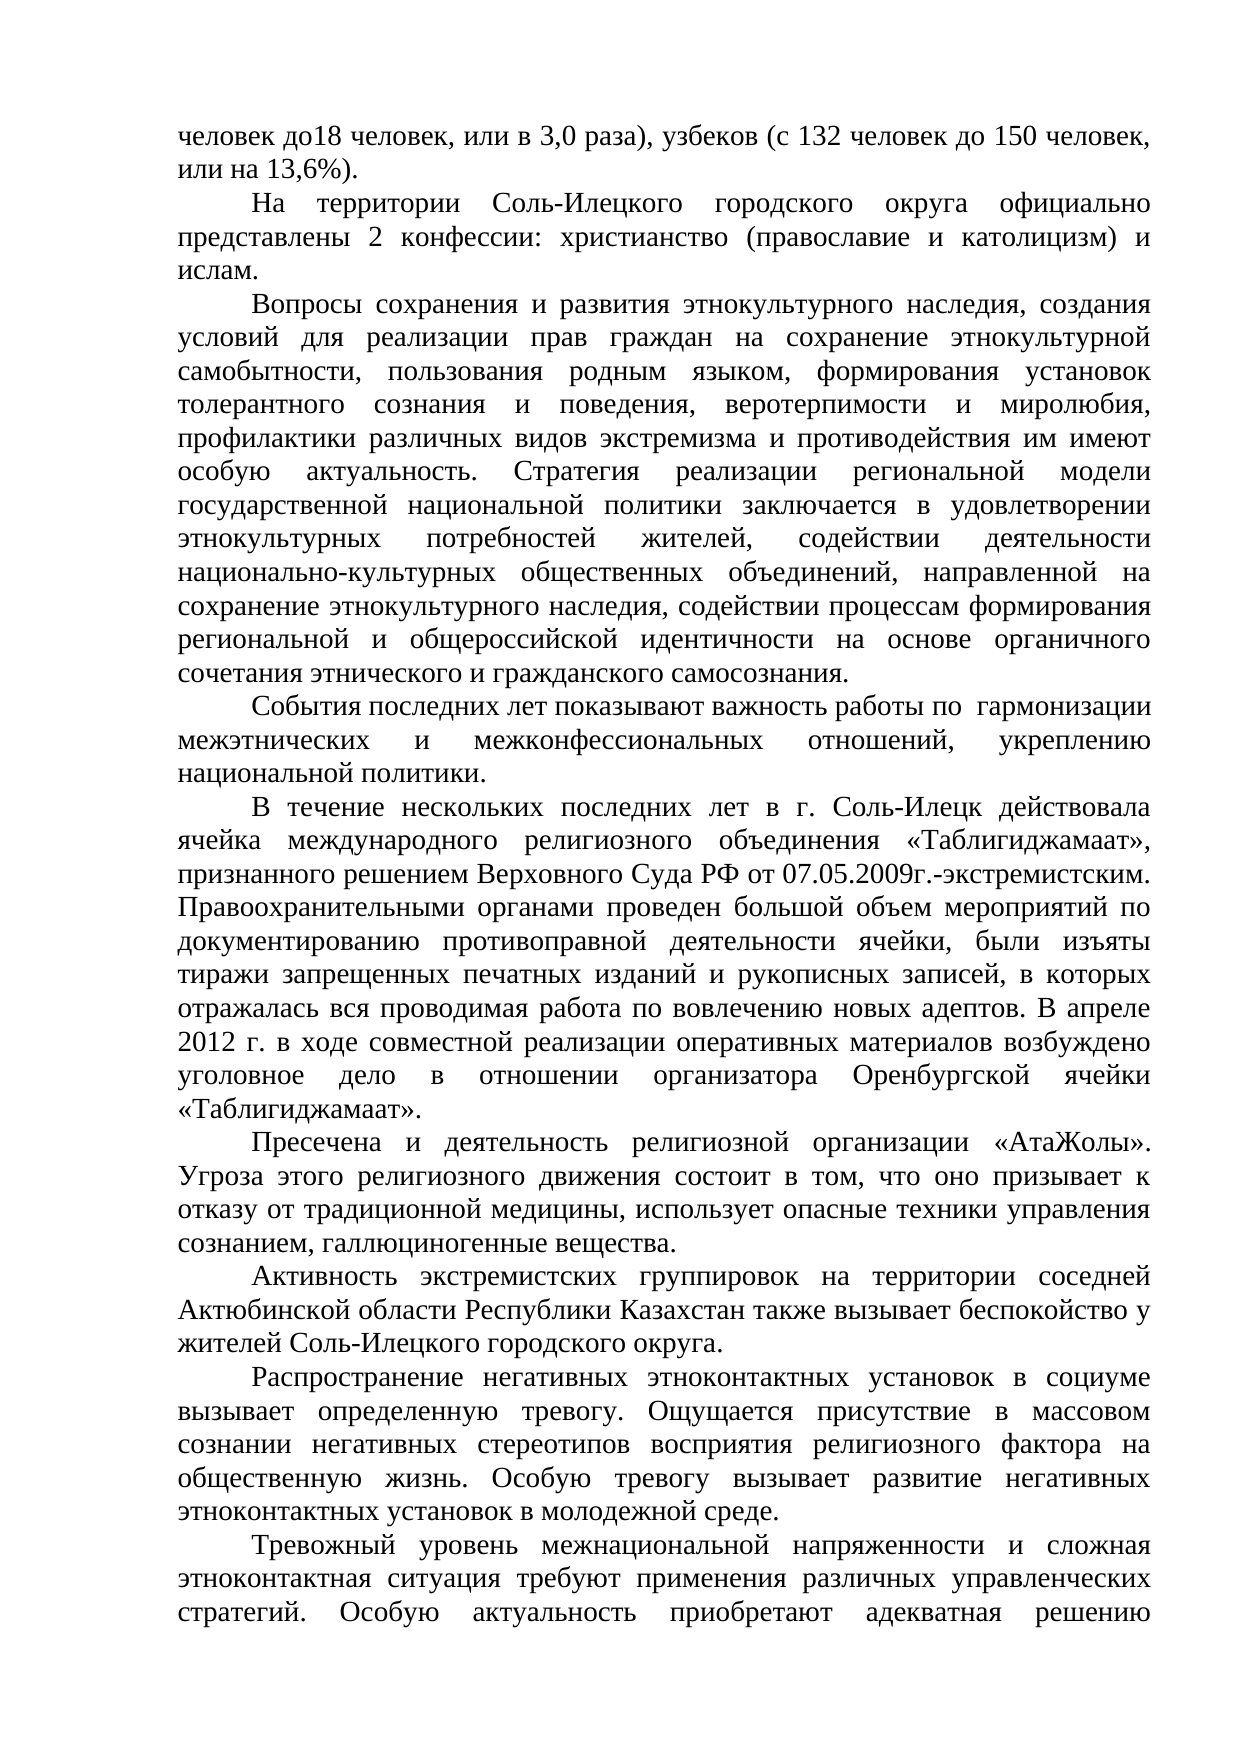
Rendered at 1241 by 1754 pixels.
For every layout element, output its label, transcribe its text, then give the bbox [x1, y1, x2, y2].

title События последних лет показывают важность работы по гармонизации межэтнических и межконфессиональных отношений, укреплению национальной политики. [177, 688, 1152, 789]
text Активность экстремистских группировок на территории соседней Актюбинской области Республики Казахстан также вызывает беспокойство у жителей Соль-Илецкого городского округа. [177, 1258, 1152, 1359]
text В течение нескольких последних лет в г. Соль-Илецк действовала ячейка международного религиозного объединения «Таблигиджамаат», признанного решением Верховного Суда РФ от 07.05.2009г.-экстремистским. Правоохранительными органами проведен большой объем мероприятий по документированию противоправной деятельности ячейки, были изъяты тиражи запрещенных печатных изданий и рукописных записей, в которых отражалась вся проводимая работа по вовлечению новых адептов. В апреле 2012 г. в ходе совместной реализации оперативных материалов возбуждено уголовное дело в отношении организатора Оренбургской ячейки «Таблигиджамаат». [177, 789, 1152, 1124]
text Распространение негативных этноконтактных установок в социуме вызывает определенную тревогу. Ощущается присутствие в массовом сознании негативных стереотипов восприятия религиозного фактора на общественную жизнь. Особую тревогу вызывает развитие негативных этноконтактных установок в молодежной среде. [177, 1359, 1152, 1527]
text Пресечена и деятельность религиозной организации «АтаЖолы». Угроза этого религиозного движения состоит в том, что оно призывает к отказу от традиционной медицины, использует опасные техники управления сознанием, галлюциногенные вещества. [177, 1124, 1152, 1258]
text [177, 1527, 1152, 1627]
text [177, 118, 1152, 185]
text Вопросы сохранения и развития этнокультурного наследия, создания условий для реализации прав граждан на сохранение этнокультурной самобытности, пользования родным языком, формирования установок толерантного сознания и поведения, веротерпимости и миролюбия, профилактики различных видов экстремизма и противодействия им имеют особую актуальность. Стратегия реализации региональной модели государственной национальной политики заключается в удовлетворении этнокультурных потребностей жителей, содействии деятельности национально-культурных общественных объединений, направленной на сохранение этнокультурного наследия, содействии процессам формирования региональной и общероссийской идентичности на основе органичного сочетания этнического и гражданского самосознания. [177, 286, 1152, 688]
text На территории Соль-Илецкого городского округа официально представлены 2 конфессии: христианство (православие и католицизм) и ислам. [177, 185, 1152, 286]
